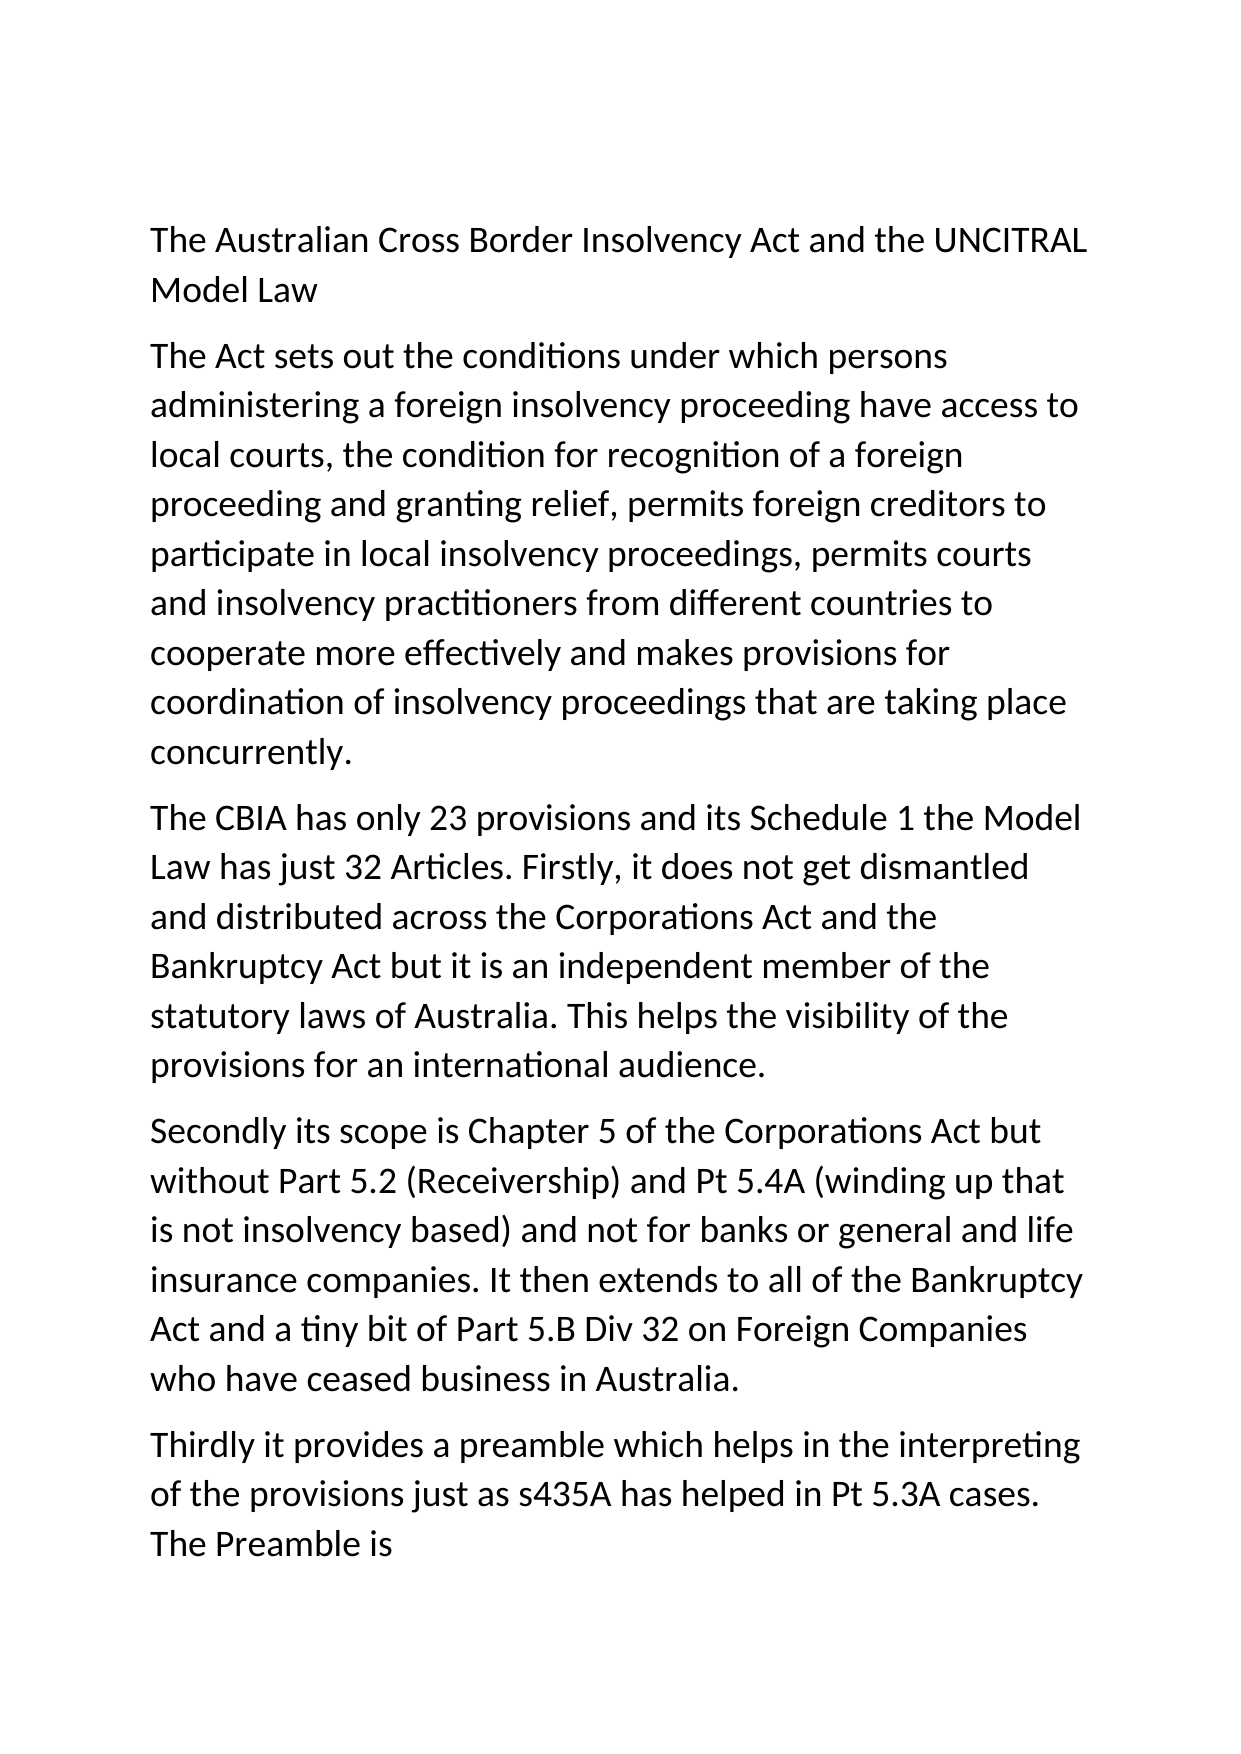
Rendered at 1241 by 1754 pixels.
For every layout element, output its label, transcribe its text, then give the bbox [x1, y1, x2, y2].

text The CBIA has only 23 provisions and its Schedule 1 the Model Law has just 32 Articles. Firstly, it does not get dismantled and distributed across the Corporations Act and the Bankruptcy Act but it is an independent member of the statutory laws of Australia. This helps the visibility of the provisions for an international audience. [150, 794, 1090, 1087]
text The Act sets out the conditions under which persons administering a foreign insolvency proceeding have access to local courts, the condition for recognition of a foreign proceeding and granting relief, permits foreign creditors to participate in local insolvency proceedings, permits courts and insolvency practitioners from different countries to cooperate more effectively and makes provisions for coordination of insolvency proceedings that are taking place concurrently. [150, 332, 1090, 773]
text Thirdly it provides a preamble which helps in the interpreting of the provisions just as s435A has helped in Pt 5.3A cases. The Preamble is [150, 1421, 1090, 1566]
text Secondly its scope is Chapter 5 of the Corporations Act but without Part 5.2 (Receivership) and Pt 5.4A (winding up that is not insolvency based) and not for banks or general and life insurance companies. It then extends to all of the Bankruptcy Act and a tiny bit of Part 5.B Div 32 on Foreign Companies who have ceased business in Australia. [150, 1107, 1090, 1401]
text The Australian Cross Border Insolvency Act and the UNCITRAL Model Law [150, 216, 1090, 311]
